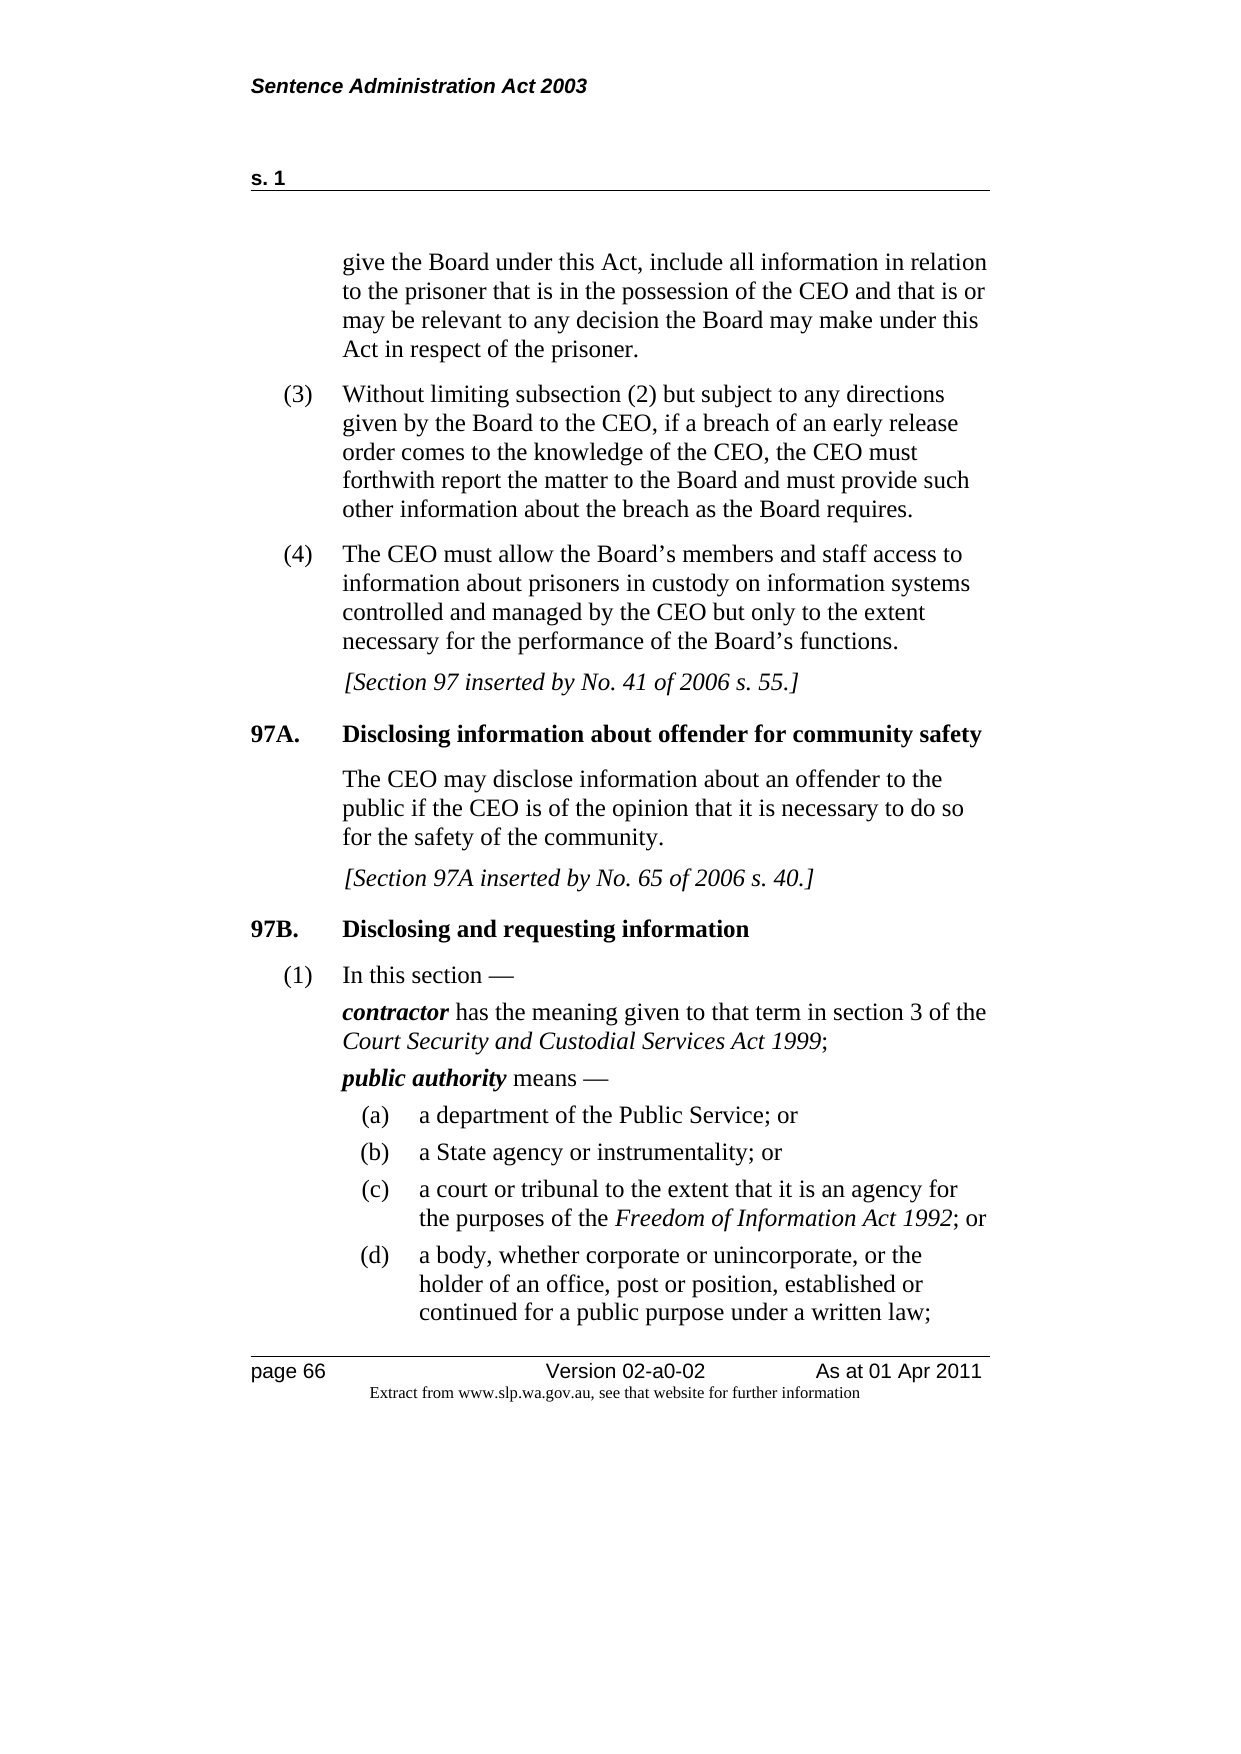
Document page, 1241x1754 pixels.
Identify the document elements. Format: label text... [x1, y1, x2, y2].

text (b) a State agency or instrumentality; or [251, 1137, 990, 1166]
text (a) a department of the Public Service; or [251, 1100, 990, 1129]
text (1) In this section — [251, 960, 990, 989]
text (c) a court or tribunal to the extent that it is an agency for the purposes of the Freedom of Information Act 1992; or [251, 1174, 990, 1232]
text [251, 247, 990, 362]
text (4) The CEO must allow the Board’s members and staff access to information about prisoners in custody on information systems controlled and managed by the CEO but only to the extent necessary for the performance of the Board’s functions. [251, 539, 990, 654]
text (d) a body, whether corporate or unincorporate, or the holder of an office, post or position, established or continued for a public purpose under a written law; [251, 1240, 990, 1326]
text public authority means — [251, 1063, 990, 1092]
subtitle 97A. Disclosing information about offender for community safety [251, 719, 990, 747]
text The CEO may disclose information about an offender to the public if the CEO is of the opinion that it is necessary to do so for the safety of the community. [251, 764, 990, 850]
text [Section 97A inserted by No. 65 of 2006 s. 40.] [251, 863, 990, 892]
text (3) Without limiting subsection (2) but subject to any directions given by the Board to the CEO, if a breach of an early release order comes to the knowledge of the CEO, the CEO must forthwith report the matter to the Board and must provide such other information about the breach as the Board requires. [251, 379, 990, 523]
subtitle 97B. Disclosing and requesting information [251, 914, 990, 943]
text [Section 97 inserted by No. 41 of 2006 s. 55.] [251, 667, 990, 696]
text contractor has the meaning given to that term in section 3 of the Court Security and Custodial Services Act 1999; [251, 997, 990, 1054]
